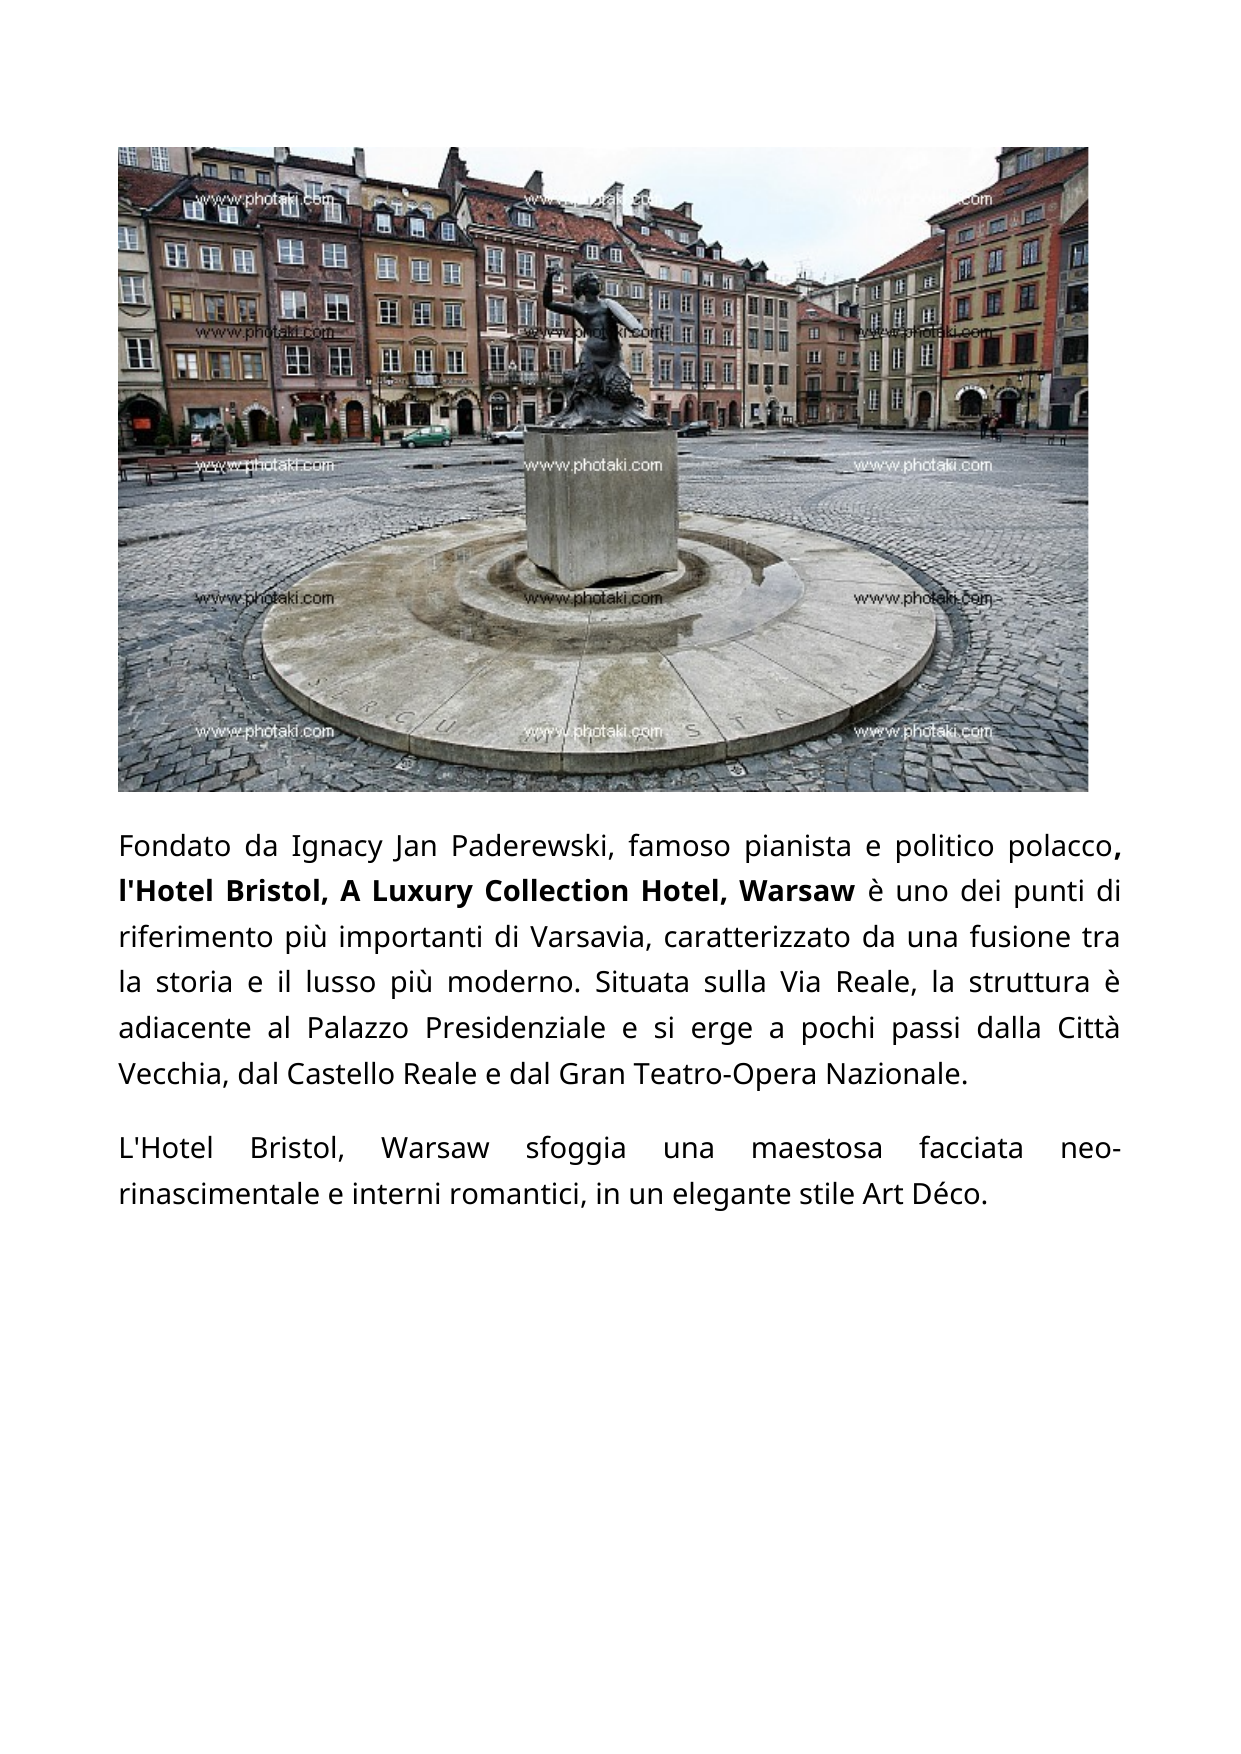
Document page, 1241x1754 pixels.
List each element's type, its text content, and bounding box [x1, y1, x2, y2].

text L'Hotel Bristol, Warsaw sfoggia una maestosa facciata neo-rinascimentale e interni romantici, in un elegante stile Art Déco. [118, 1128, 1122, 1213]
picture [118, 147, 1089, 792]
text Fondato da Ignacy Jan Paderewski, famoso pianista e politico polacco, l'Hotel Bristol, A Luxury Collection Hotel, Warsaw è uno dei punti di riferimento più importanti di Varsavia, caratterizzato da una fusione tra la storia e il lusso più moderno. Situata sulla Via Reale, la struttura è adiacente al Palazzo Presidenziale e si erge a pochi passi dalla Città Vecchia, dal Castello Reale e dal Gran Teatro-Opera Nazionale. [118, 825, 1122, 1093]
